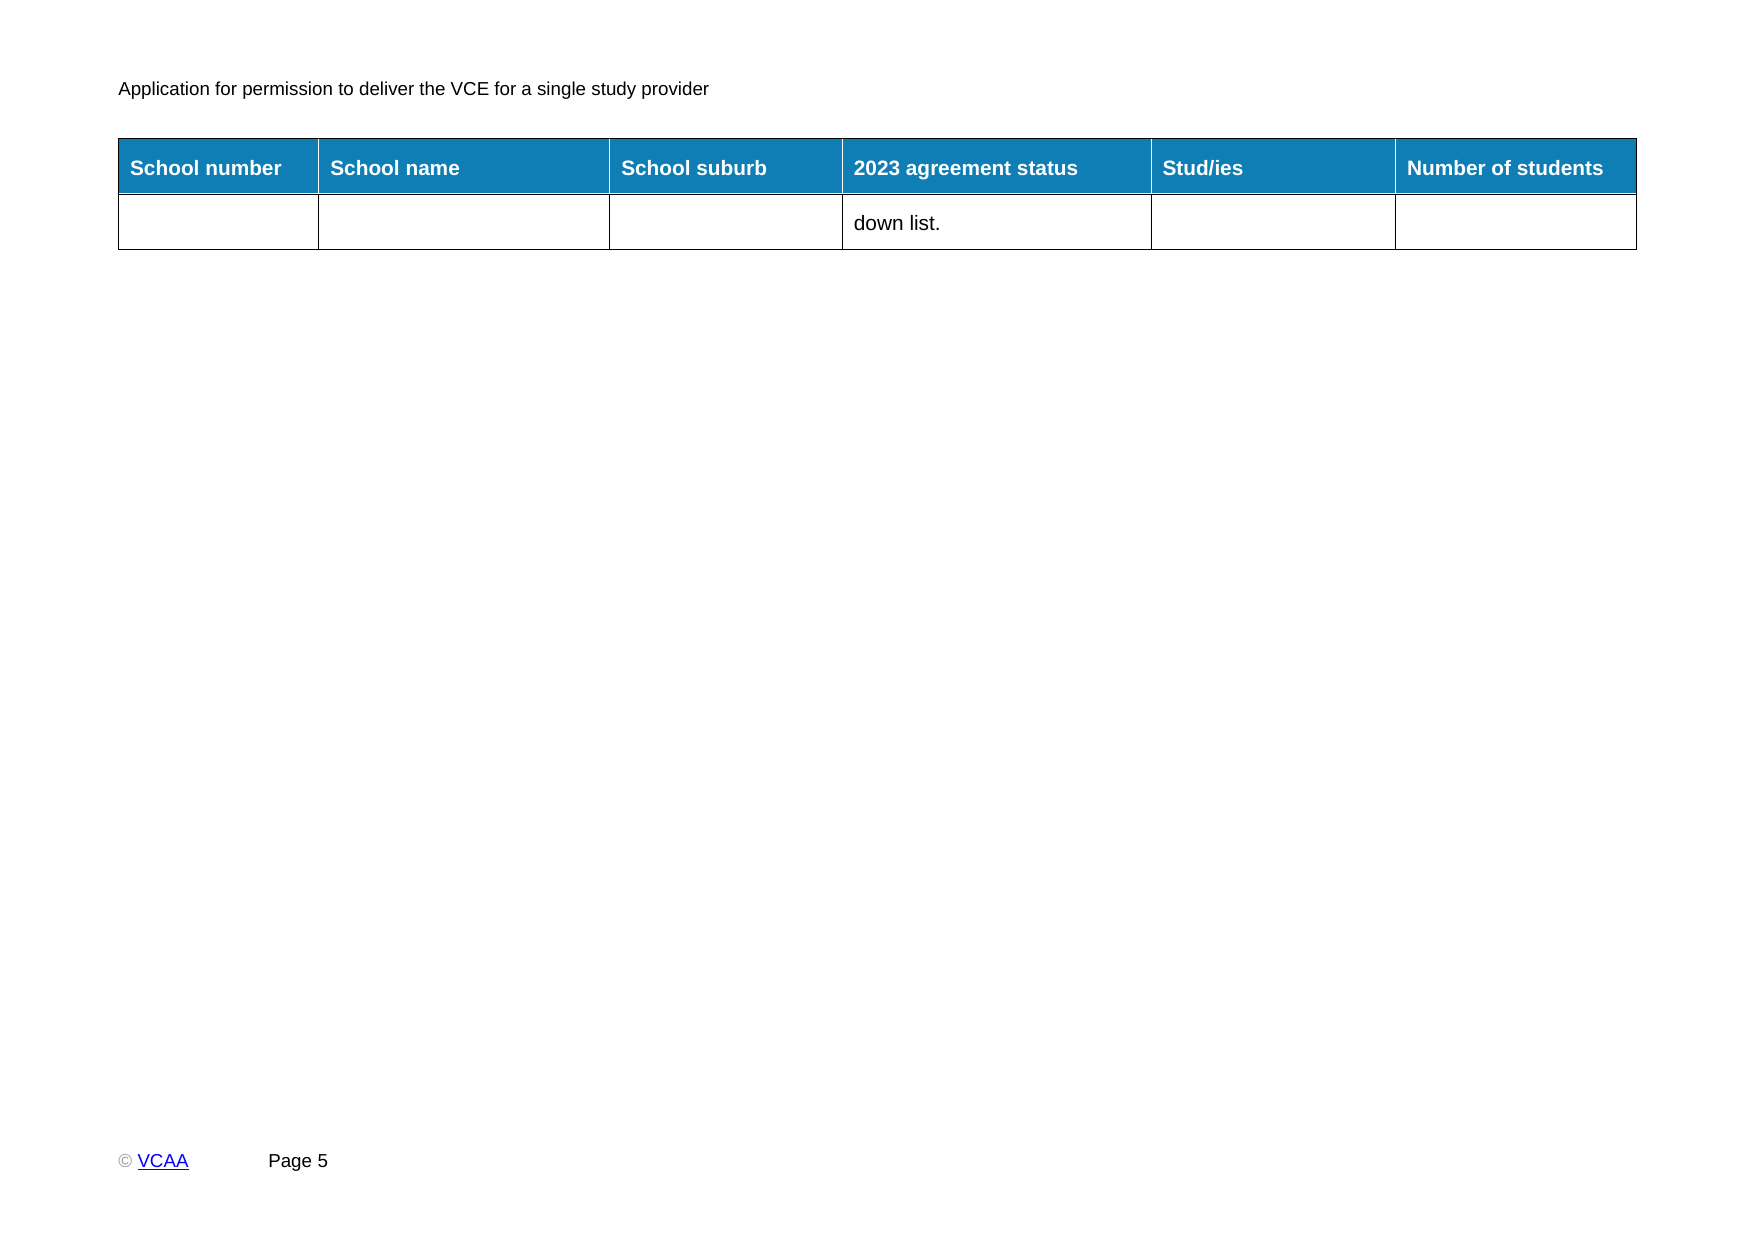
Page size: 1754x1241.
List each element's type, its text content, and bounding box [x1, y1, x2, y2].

table_header School suburb [610, 139, 842, 193]
table_header School name [319, 139, 609, 193]
table_cell [319, 195, 609, 249]
table_header School number [119, 139, 318, 193]
table_cell [1396, 195, 1636, 249]
table_cell [1152, 195, 1395, 249]
table_cell [843, 195, 1151, 249]
table_cell [610, 195, 842, 249]
table_header Number of students [1396, 139, 1636, 193]
table_cell [119, 195, 318, 249]
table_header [843, 139, 1151, 193]
table_header Stud/ies [1152, 139, 1395, 193]
